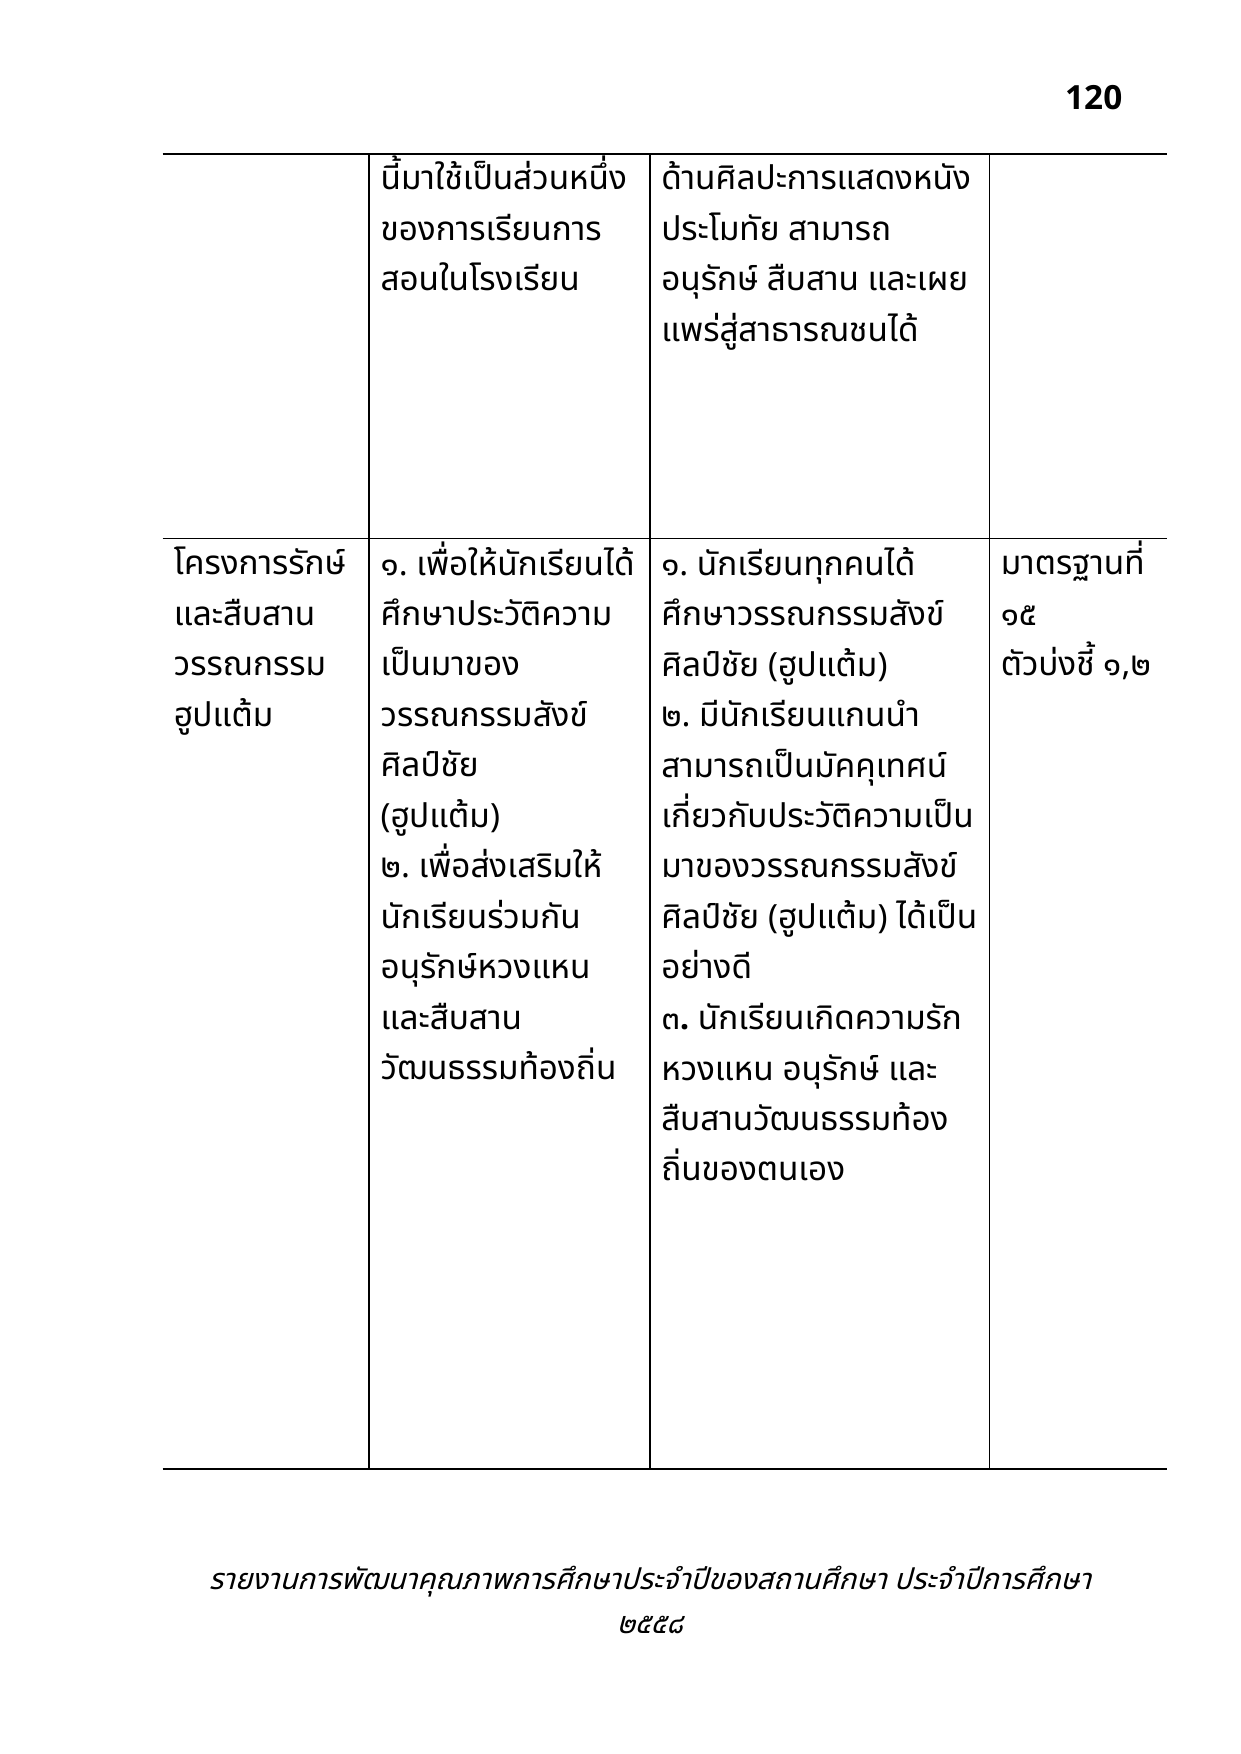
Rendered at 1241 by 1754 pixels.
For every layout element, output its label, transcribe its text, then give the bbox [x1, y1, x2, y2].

table_cell โครงการรักษ์และสืบสานวรรณกรรม ฮูปแต้ม [163, 539, 368, 1468]
table_cell มาตรฐานที่ ๑๕ ตัวบ่งชี้ ๑,๒ [990, 539, 1167, 1468]
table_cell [990, 155, 1167, 538]
table_cell ๑. เพื่อให้นักเรียนได้ศึกษาประวัติความเป็นมาของวรรณกรรมสังข์ศิลป์ชัย (ฮูปแต้ม) ๒. เพื่อส่งเสริมให้นักเรียนร่วมกันอนุรักษ์หวงแหนและสืบสานวัฒนธรรมท้องถิ่น [370, 539, 649, 1468]
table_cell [370, 155, 649, 538]
table_cell ๑. นักเรียนทุกคนได้ศึกษาวรรณกรรมสังข์ศิลป์ชัย (ฮูปแต้ม) ๒. มีนักเรียนแกนนำสามารถเป็นมัคคุเทศน์เกี่ยวกับประวัติความเป็นมาของวรรณกรรมสังข์ศิลป์ชัย (ฮูปแต้ม) ได้เป็นอย่างดี ๓. นักเรียนเกิดความรัก หวงแหน อนุรักษ์ และสืบสานวัฒนธรรมท้องถิ่นของตนเอง [651, 539, 989, 1468]
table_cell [163, 155, 368, 538]
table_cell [651, 155, 989, 538]
